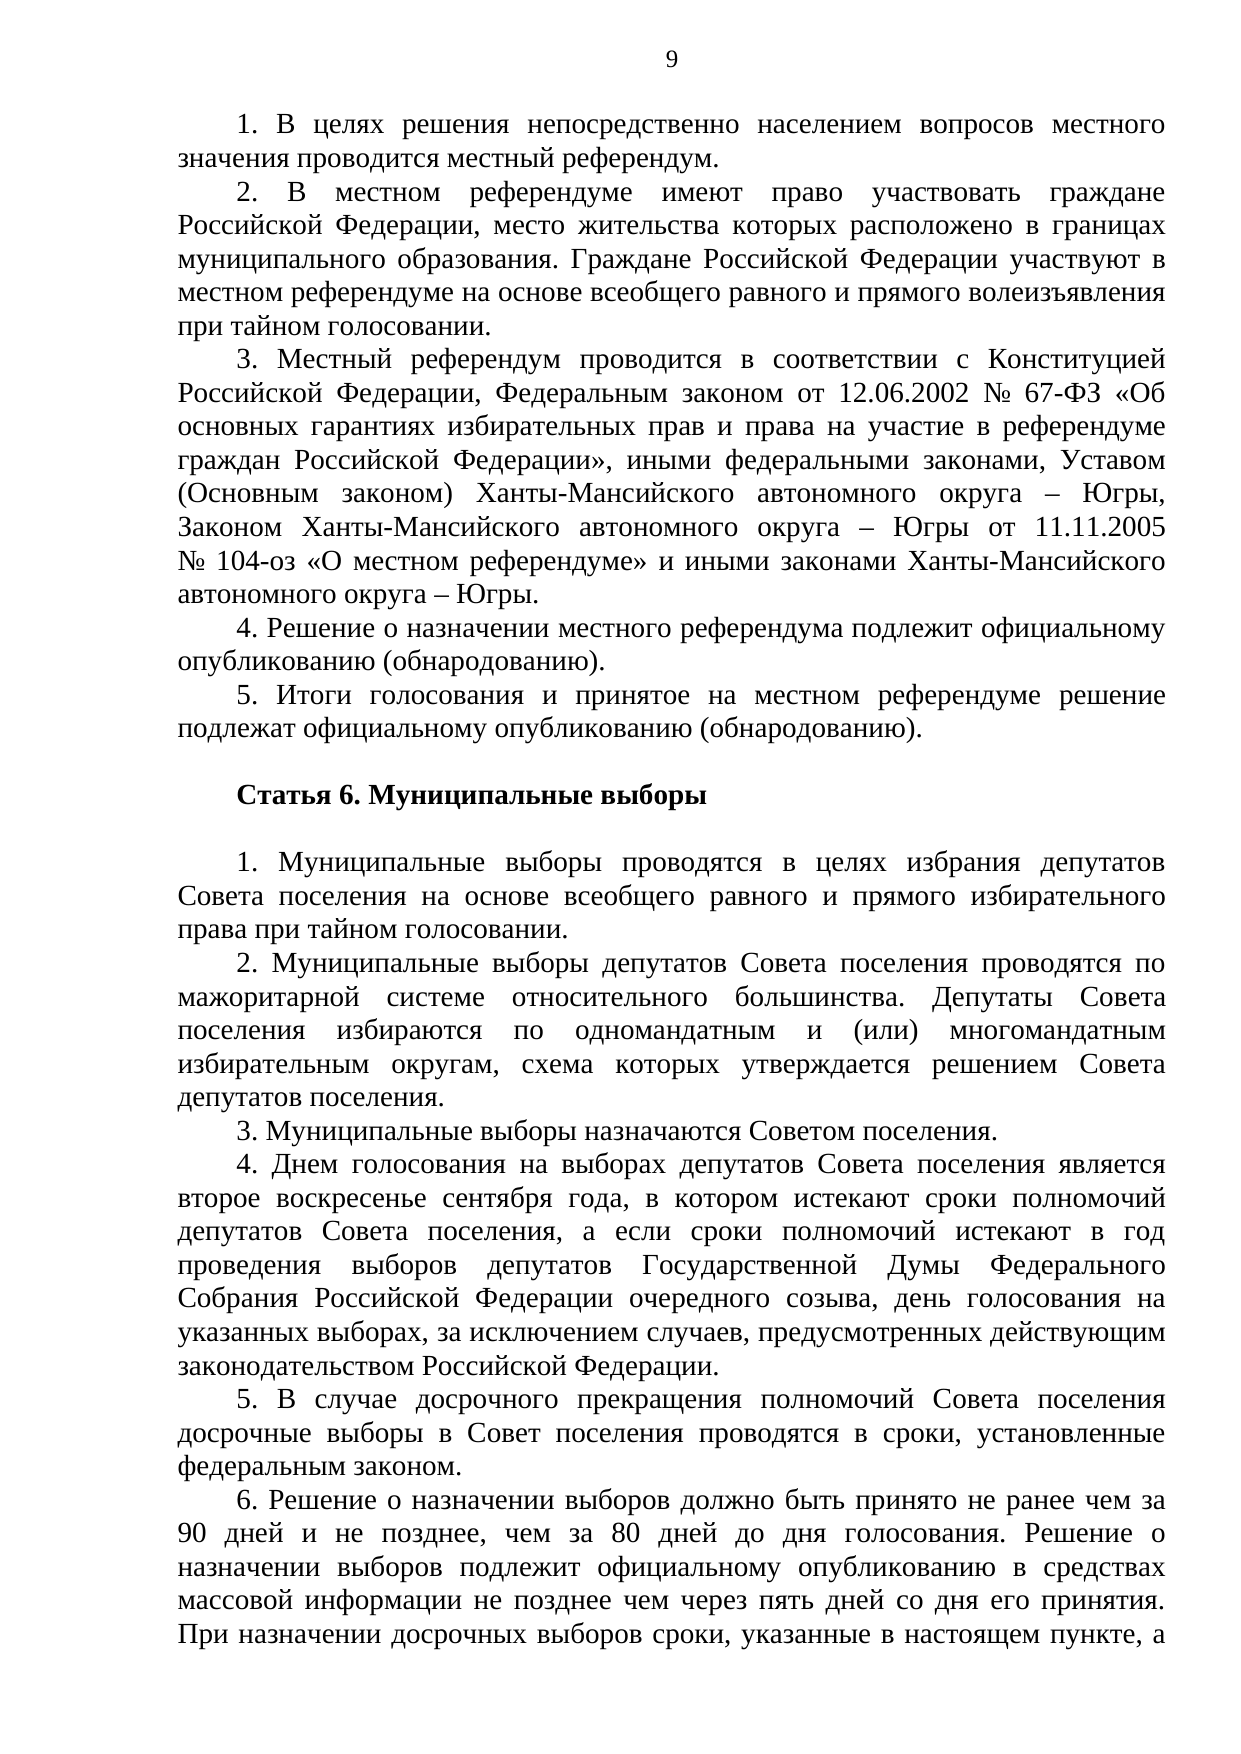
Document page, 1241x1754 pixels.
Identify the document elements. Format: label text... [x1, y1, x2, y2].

text 3. Муниципальные выборы назначаются Советом поселения. [177, 1113, 1167, 1146]
text 4. Решение о назначении местного референдума подлежит официальному опубликованию (обнародованию). [177, 610, 1167, 677]
text 2. Муниципальные выборы депутатов Совета поселения проводятся по мажоритарной системе относительного большинства. Депутаты Совета поселения избираются по одномандатным и (или) многомандатным избирательным округам, схема которых утверждается решением Совета депутатов поселения. [177, 945, 1167, 1113]
text 4. Днем голосования на выборах депутатов Совета поселения является второе воскресенье сентября года, в котором истекают сроки полномочий депутатов Совета поселения, а если сроки полномочий истекают в год проведения выборов депутатов Государственной Думы Федерального Собрания Российской Федерации очередного созыва, день голосования на указанных выборах, за исключением случаев, предусмотренных действующим законодательством Российской Федерации. [177, 1146, 1167, 1381]
text 1. Муниципальные выборы проводятся в целях избрания депутатов Совета поселения на основе всеобщего равного и прямого избирательного права при тайном голосовании. [177, 844, 1167, 945]
text 1. В целях решения непосредственно населением вопросов местного значения проводится местный референдум. [177, 107, 1167, 174]
text 5. В случае досрочного прекращения полномочий Совета поселения досрочные выборы в Совет поселения проводятся в сроки, установленные федеральным законом. [177, 1381, 1167, 1482]
text 5. Итоги голосования и принятое на местном референдуме решение подлежат официальному опубликованию (обнародованию). [177, 677, 1167, 744]
text 2. В местном референдуме имеют право участвовать граждане Российской Федерации, место жительства которых расположено в границах муниципального образования. Граждане Российской Федерации участвуют в местном референдуме на основе всеобщего равного и прямого волеизъявления при тайном голосовании. [177, 174, 1167, 341]
text Статья 6. Муниципальные выборы [177, 777, 1167, 811]
text 3. Местный референдум проводится в соответствии с Конституцией Российской Федерации, Федеральным законом от 12.06.2002 № 67-ФЗ «Об основных гарантиях избирательных прав и права на участие в референдуме граждан Российской Федерации», иными федеральными законами, Уставом (Основным законом) Ханты-Мансийского автономного округа – Югры, Законом Ханты-Мансийского автономного округа – Югры от 11.11.2005 № 104-оз «О местном референдуме» и иными законами Ханты-Мансийского автономного округа – Югры. [177, 341, 1167, 610]
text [177, 1482, 1167, 1649]
